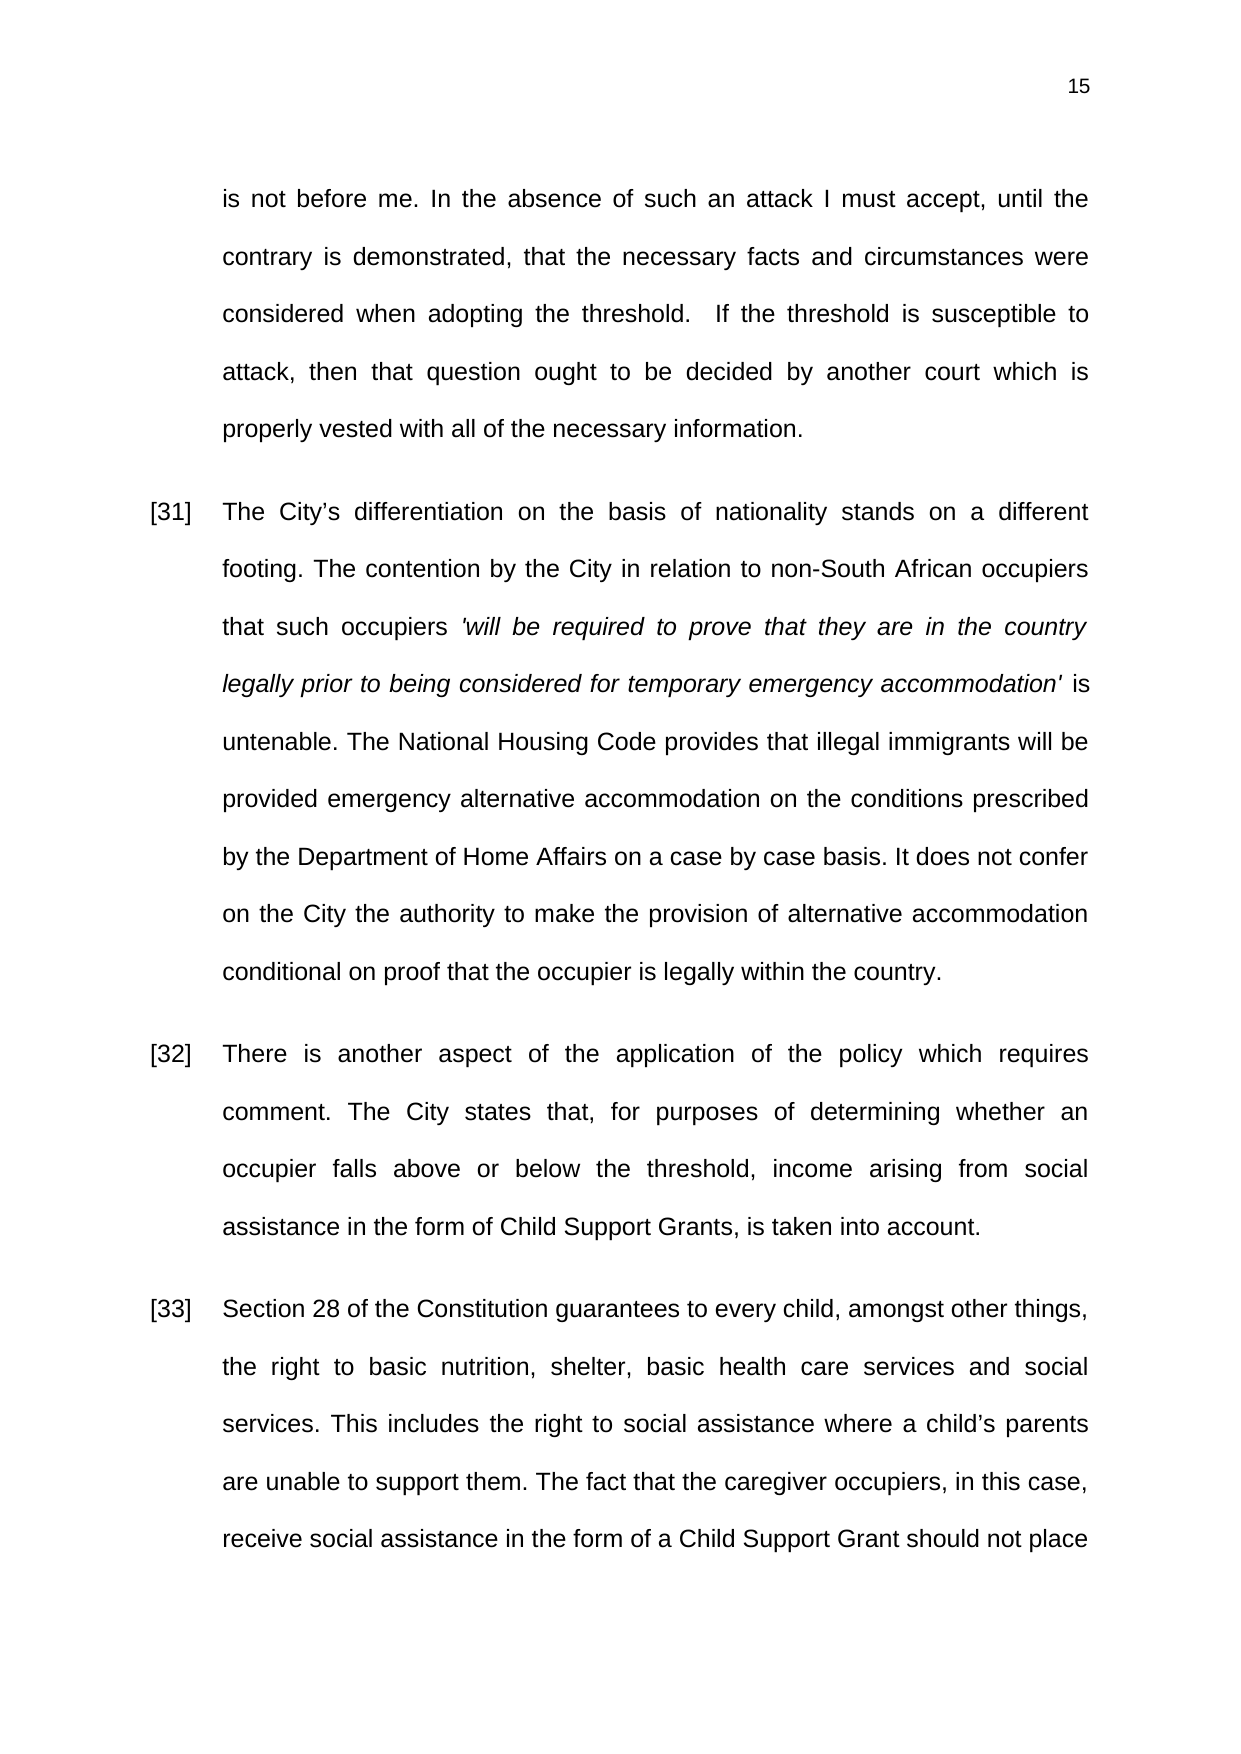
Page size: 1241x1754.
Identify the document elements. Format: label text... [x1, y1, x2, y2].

list The City’s differentiation on the basis of nationality stands on a different footing. The contention by the City in relation to non-South African occupiers that such occupiers 'will be required to prove that they are in the country legally prior to being considered for temporary emergency accommodation' is untenable. The National Housing Code provides that illegal immigrants will be provided emergency alternative accommodation on the conditions prescribed by the Department of Home Affairs on a case by case basis. It does not confer on the City the authority to make the provision of alternative accommodation conditional on proof that the occupier is legally within the country. [150, 496, 1090, 985]
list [150, 1294, 1090, 1553]
list There is another aspect of the application of the policy which requires comment. The City states that, for purposes of determining whether an occupier falls above or below the threshold, income arising from social assistance in the form of Child Support Grants, is taken into account. [150, 1039, 1090, 1240]
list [150, 184, 1090, 443]
